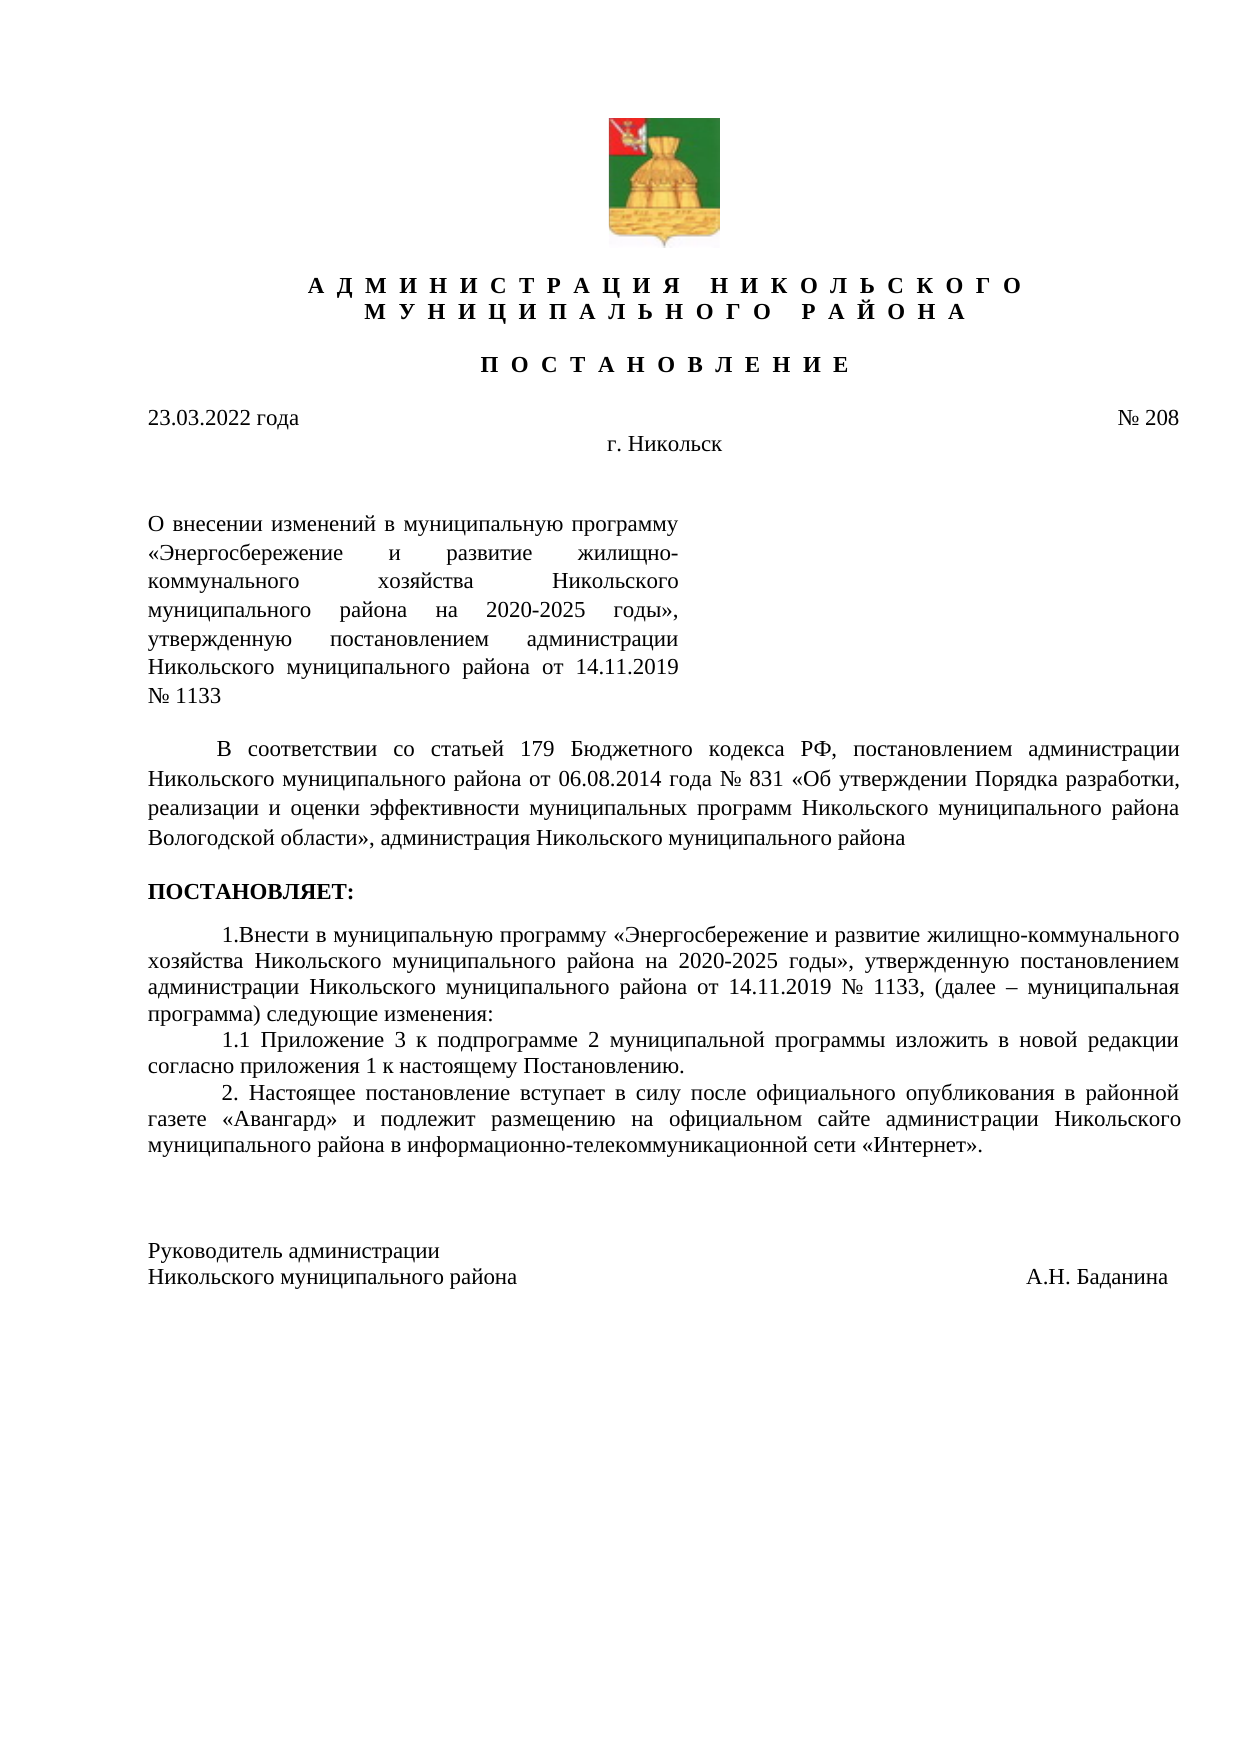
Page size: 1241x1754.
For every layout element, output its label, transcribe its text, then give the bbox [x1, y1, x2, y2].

text 1.1 Приложение 3 к подпрограмме 2 муниципальной программы изложить в новой редакции согласно приложения 1 к настоящему Постановлению. [148, 1026, 1181, 1079]
text г. Никольск [148, 430, 1181, 456]
text МУНИЦИПАЛЬНОГО РАЙОНА [148, 298, 1181, 324]
text 1.Внести в муниципальную программу «Энергосбережение и развитие жилищно-коммунального хозяйства Никольского муниципального района на 2020-2025 годы», утвержденную постановлением администрации Никольского муниципального района от 14.11.2019 № 1133, (далее – муниципальная программа) следующие изменения: [148, 921, 1181, 1026]
text 23.03.2022 года № 208 [148, 403, 1181, 430]
text Руководитель администрации [148, 1237, 1181, 1263]
text 2. Настоящее постановление вступает в силу после официального опубликования в районной газете «Авангард» и подлежит размещению на официальном сайте администрации Никольского муниципального района в информационно-телекоммуникационной сети «Интернет». [148, 1079, 1181, 1158]
text В соответствии со статьей 179 Бюджетного кодекса РФ, постановлением администрации Никольского муниципального района от 06.08.2014 года № 831 «Об утверждении Порядка разработки, реализации и оценки эффективности муниципальных программ Никольского муниципального района Вологодской области», администрация Никольского муниципального района [148, 733, 1181, 851]
picture [608, 118, 720, 248]
text Никольского муниципального района А.Н. Баданина [148, 1263, 1181, 1290]
text ПОСТАНОВЛЕНИЕ [148, 351, 1181, 377]
text АДМИНИСТРАЦИЯ НИКОЛЬСКОГО [148, 272, 1181, 298]
text О внесении изменений в муниципальную программу «Энергосбережение и развитие жилищно-коммунального хозяйства Никольского муниципального района на 2020-2025 годы», утвержденную постановлением администрации Никольского муниципального района от 14.11.2019 № 1133 [148, 509, 679, 709]
text ПОСТАНОВЛЯЕТ: [148, 879, 1181, 904]
